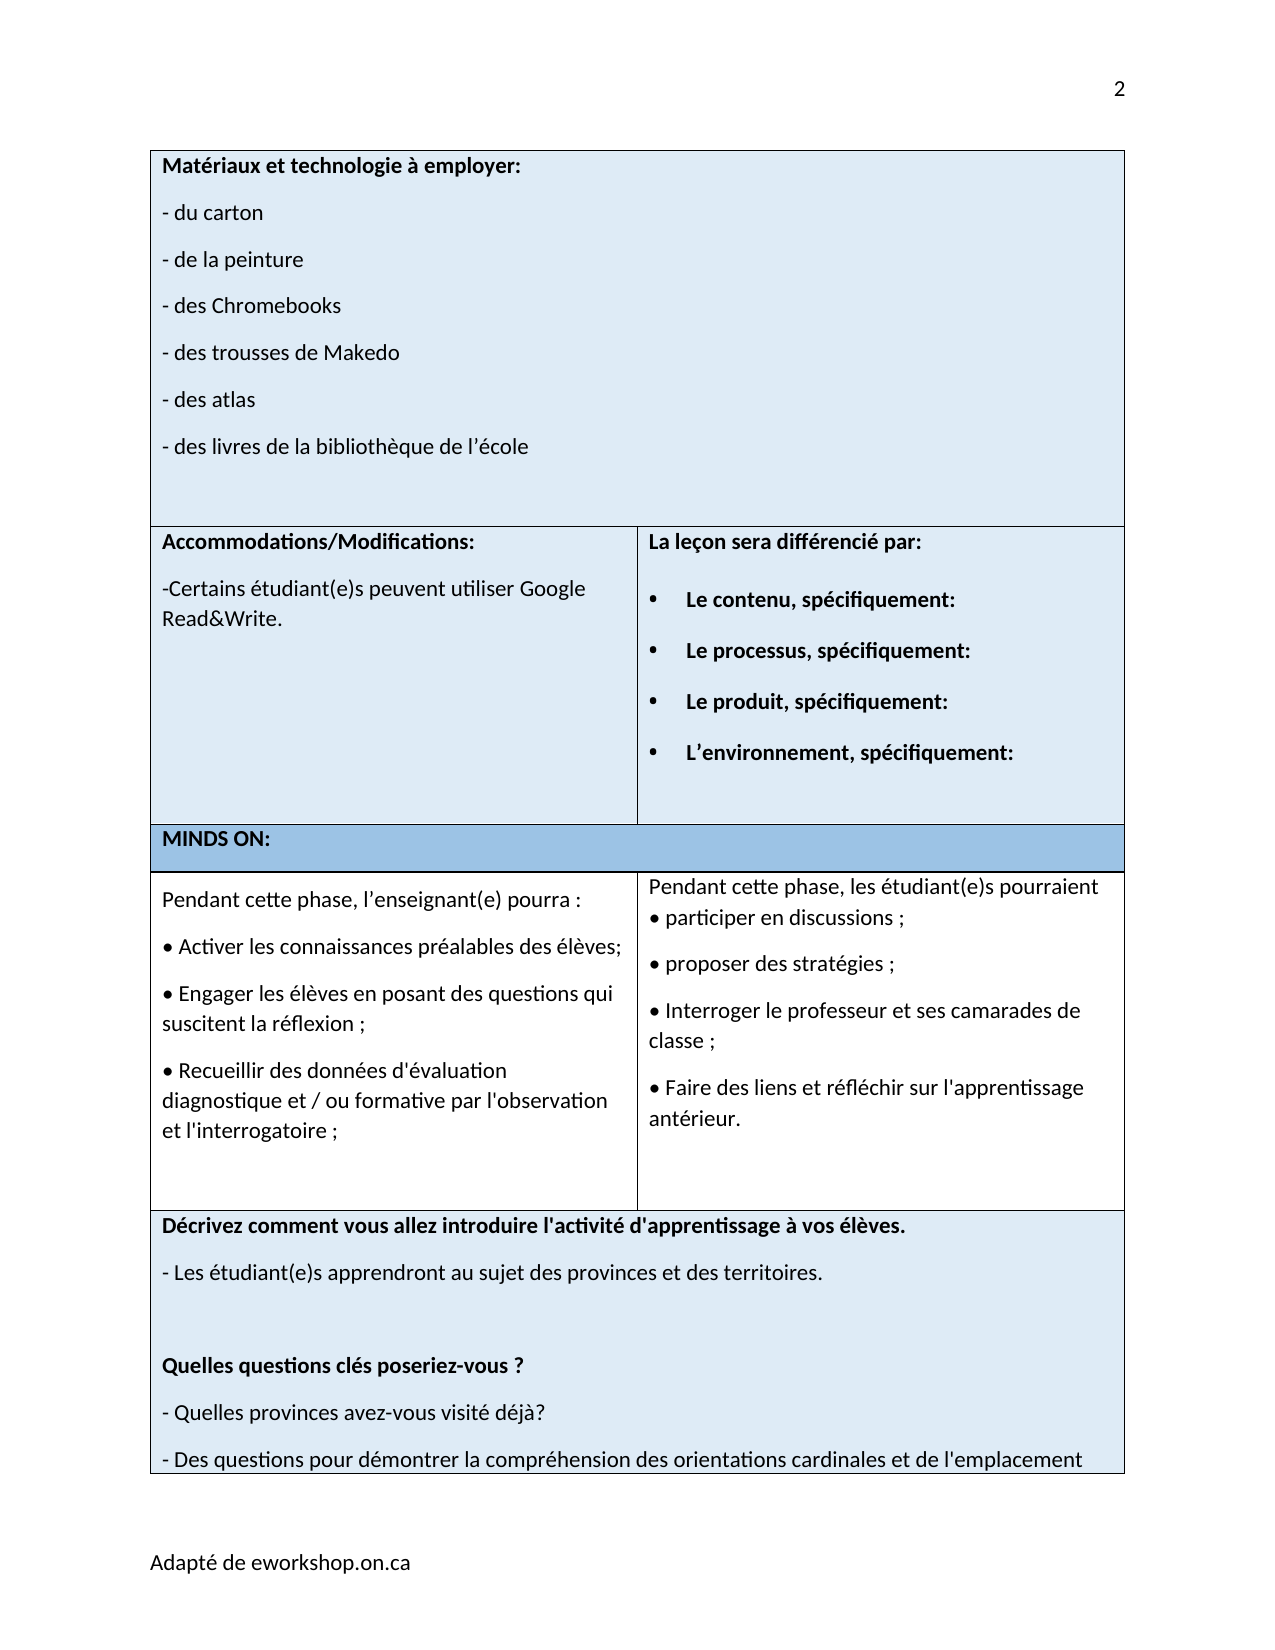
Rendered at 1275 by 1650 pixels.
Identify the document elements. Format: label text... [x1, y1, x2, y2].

table_cell Accommodations/Modifications: -Certains étudiant(e)s peuvent utiliser Google Read&Write. [151, 527, 637, 823]
table_cell Pendant cette phase, l’enseignant(e) pourra : • Activer les connaissances préalables des élèves; • Engager les élèves en posant des questions qui suscitent la réflexion ; • Recueillir des données d'évaluation diagnostique et / ou formative par l'observation et l'interrogatoire ; [151, 873, 637, 1210]
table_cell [151, 1211, 1124, 1473]
table_cell Pendant cette phase, les étudiant(e)s pourraient • participer en discussions ; • proposer des stratégies ; • Interroger le professeur et ses camarades de classe ; • Faire des liens et réfléchir sur l'apprentissage antérieur. [638, 873, 1124, 1210]
table_cell MINDS ON: [151, 825, 1124, 871]
table_cell Matériaux et technologie à employer: - du carton - de la peinture - des Chromebooks - des trousses de Makedo - des atlas - des livres de la bibliothèque de l’école [151, 151, 1124, 526]
table_cell La leçon sera différencié par: Le contenu, spécifiquement: Le processus, spécifiquement: Le produit, spécifiquement: L’environnement, spécifiquement: [638, 527, 1124, 823]
